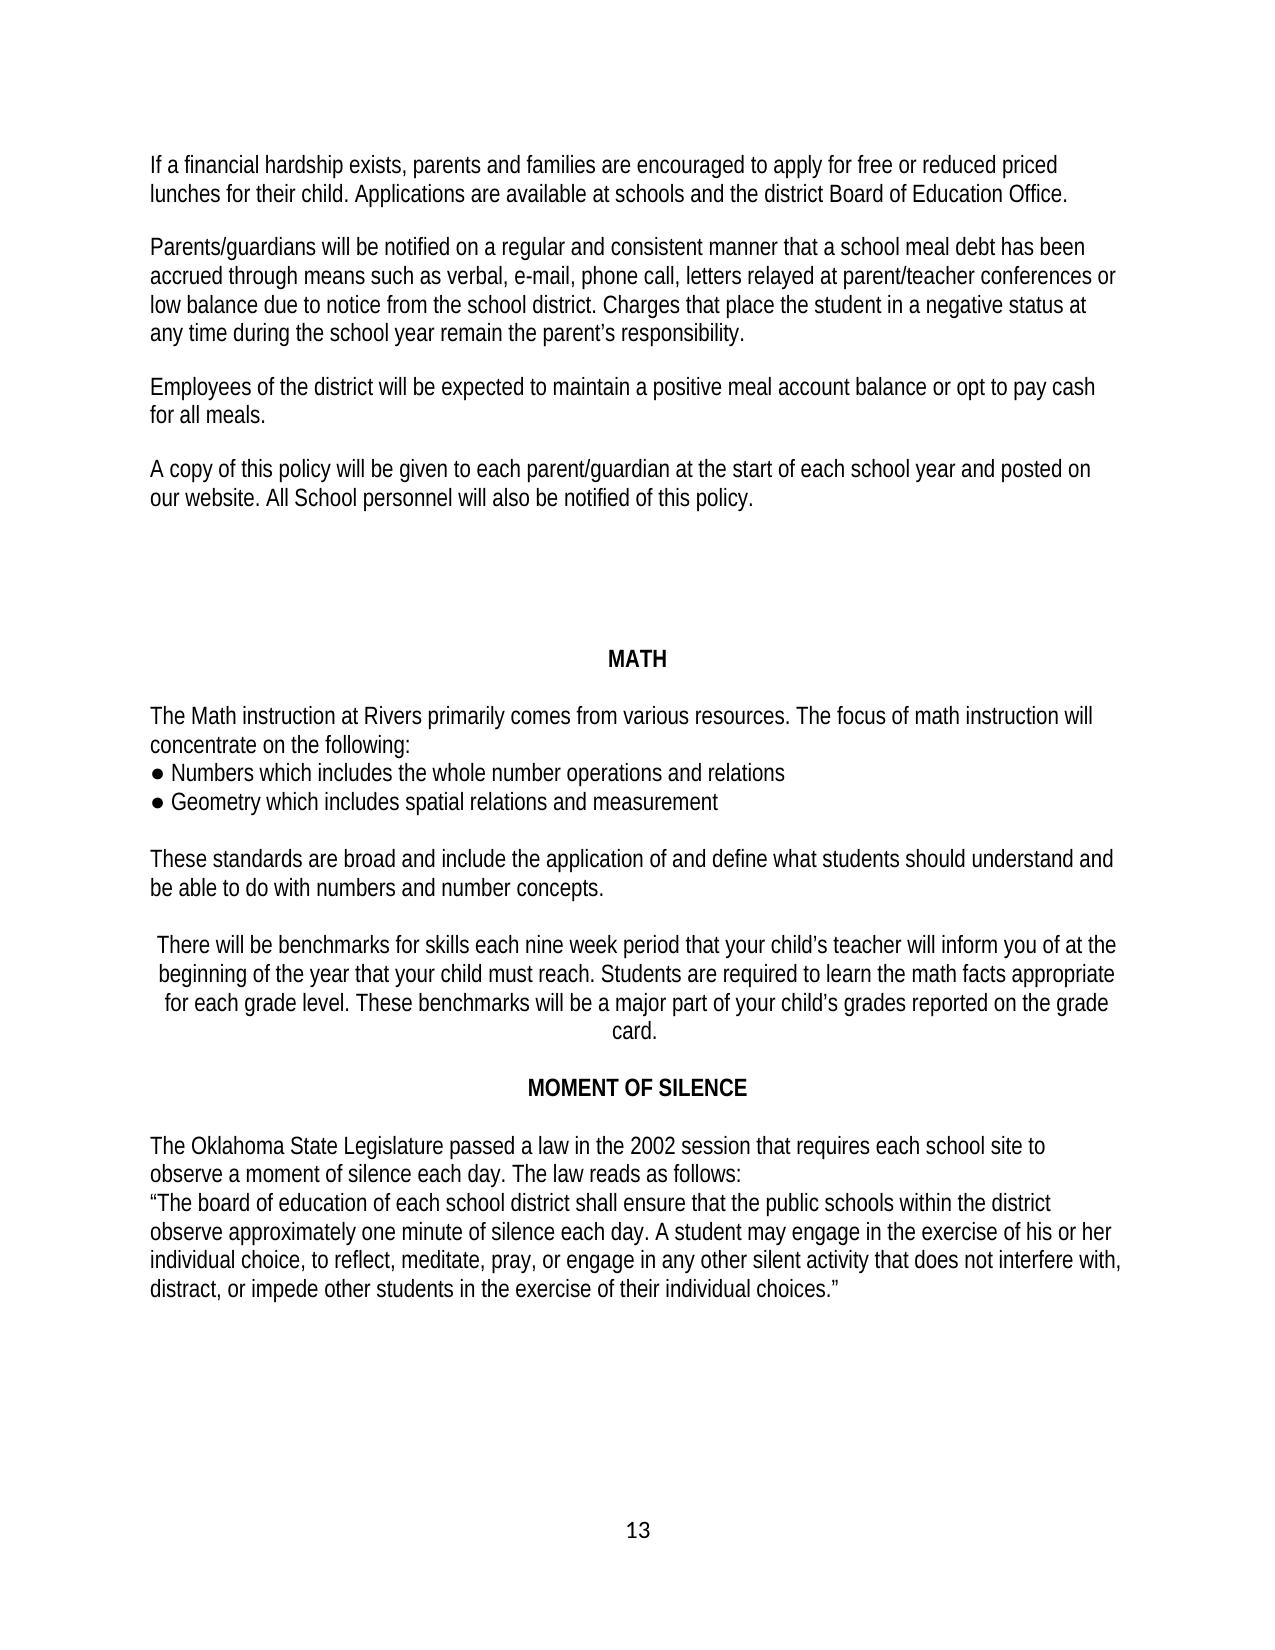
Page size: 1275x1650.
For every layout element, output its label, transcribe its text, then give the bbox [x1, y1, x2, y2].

text Parents/guardians will be notified on a regular and consistent manner that a school meal debt has been accrued through means such as verbal, e-mail, phone call, letters relayed at parent/teacher conferences or low balance due to notice from the school district. Charges that place the student in a negative status at any time during the school year remain the parent’s responsibility. [150, 232, 1125, 347]
text There will be benchmarks for skills each nine week period that your child’s teacher will inform you of at the beginning of the year that your child must reach. Students are required to learn the math facts appropriate for each grade level. These benchmarks will be a major part of your child’s grades reported on the grade card. [150, 930, 1125, 1045]
text The Oklahoma State Legislature passed a law in the 2002 session that requires each school site to observe a moment of silence each day. The law reads as follows: [150, 1131, 1125, 1188]
text “The board of education of each school district shall ensure that the public schools within the district observe approximately one minute of silence each day. A student may engage in the exercise of his or her individual choice, to reflect, meditate, pray, or engage in any other silent activity that does not interfere with, distract, or impede other students in the exercise of their individual choices.” [150, 1188, 1125, 1303]
text MATH [150, 644, 1125, 672]
text These standards are broad and include the application of and define what students should understand and be able to do with numbers and number concepts. [150, 844, 1125, 902]
text A copy of this policy will be given to each parent/guardian at the start of each school year and posted on our website. All School personnel will also be notified of this policy. [150, 454, 1125, 511]
text ● Numbers which includes the whole number operations and relations [150, 758, 1125, 787]
text Employees of the district will be expected to maintain a positive meal account balance or opt to pay cash for all meals. [150, 372, 1125, 429]
text The Math instruction at Rivers primarily comes from various resources. The focus of math instruction will concentrate on the following: [150, 701, 1125, 758]
text ● Geometry which includes spatial relations and measurement [150, 787, 1125, 816]
text MOMENT OF SILENCE [150, 1073, 1125, 1102]
text If a financial hardship exists, parents and families are encouraged to apply for free or reduced priced lunches for their child. Applications are available at schools and the district Board of Education Office. [150, 150, 1125, 207]
